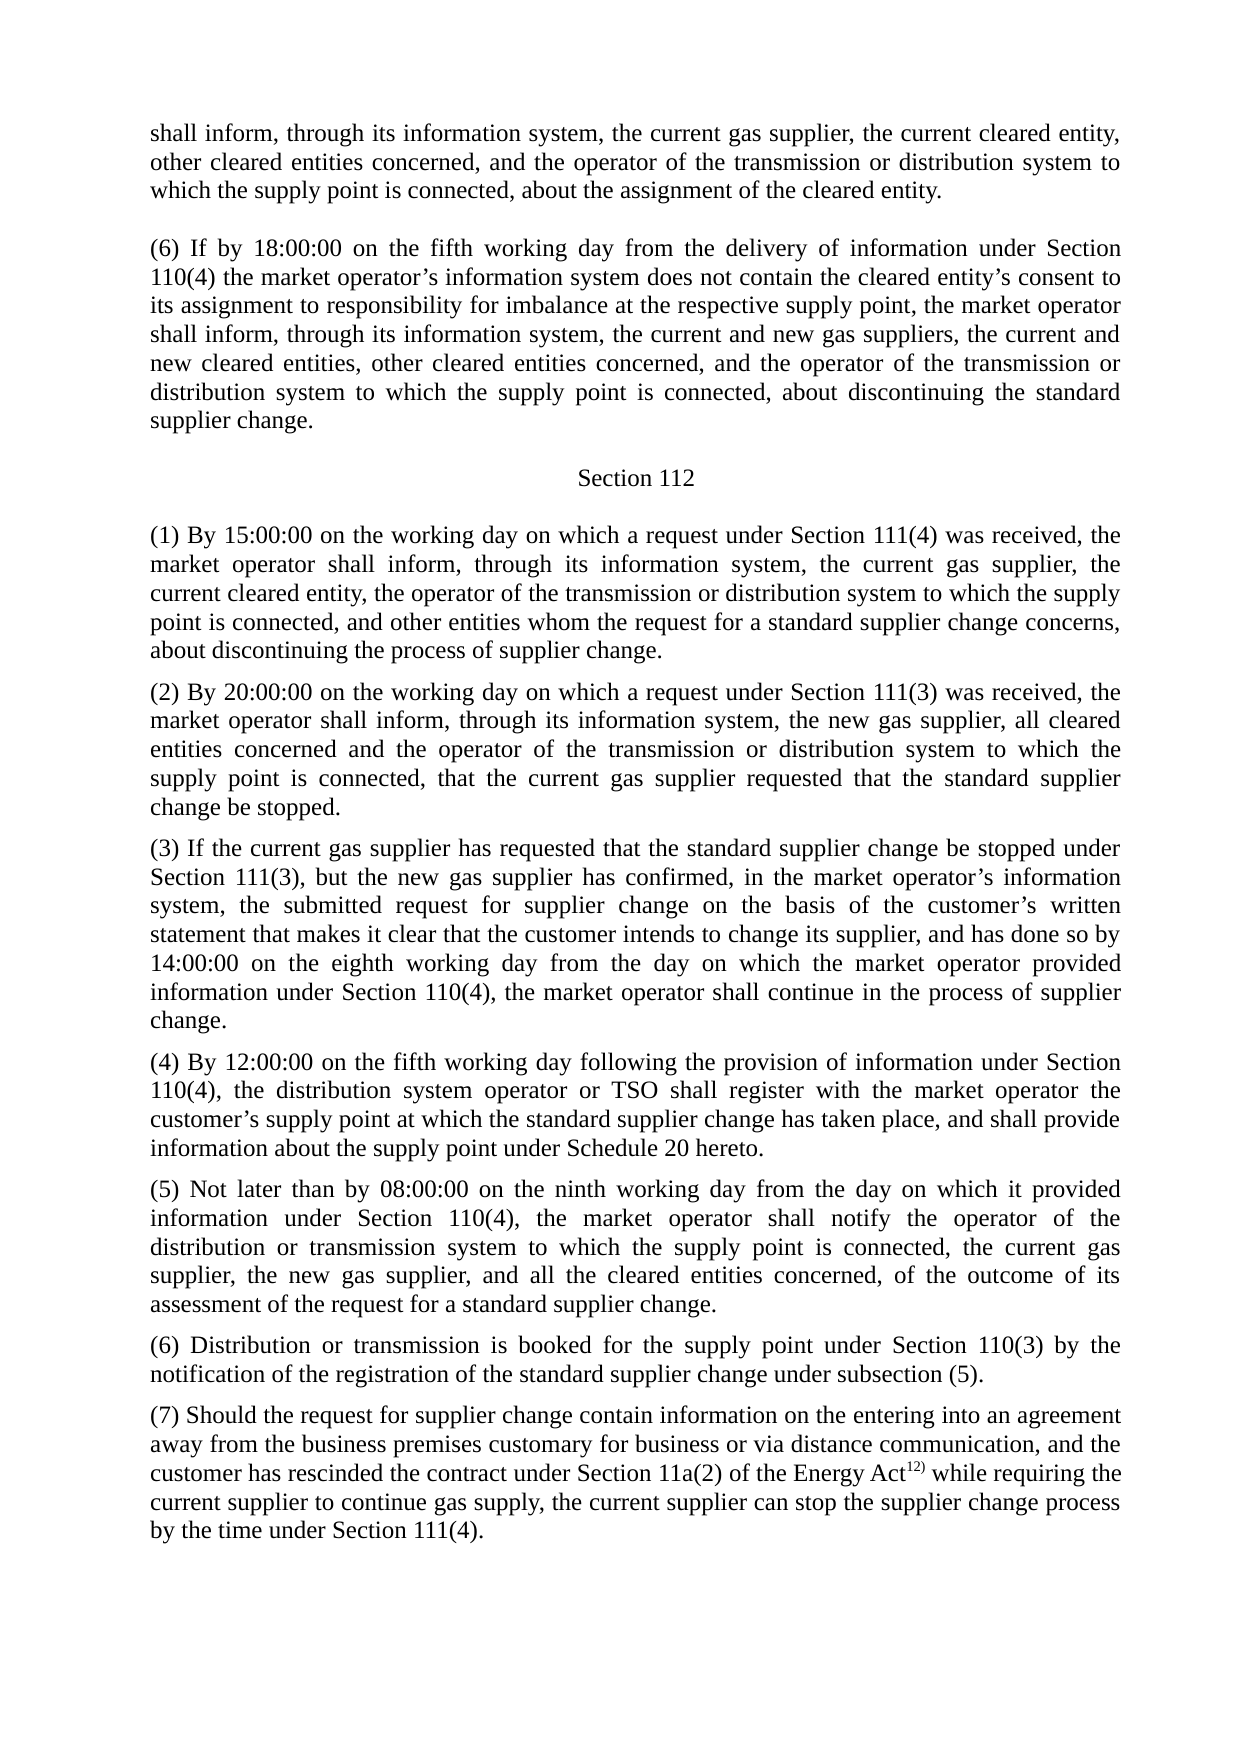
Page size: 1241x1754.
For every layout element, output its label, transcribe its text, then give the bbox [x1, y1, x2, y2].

text (6) If by 18:00:00 on the fifth working day from the delivery of information under Section 110(4) the market operator’s information system does not contain the cleared entity’s consent to its assignment to responsibility for imbalance at the respective supply point, the market operator shall inform, through its information system, the current and new gas suppliers, the current and new cleared entities, other cleared entities concerned, and the operator of the transmission or distribution system to which the supply point is connected, about discontinuing the standard supplier change. [150, 233, 1122, 434]
text (7) Should the request for supplier change contain information on the entering into an agreement away from the business premises customary for business or via distance communication, and the customer has rescinded the contract under Section 11a(2) of the Energy Act12) while requiring the current supplier to continue gas supply, the current supplier can stop the supplier change process by the time under Section 111(4). [150, 1401, 1122, 1544]
text (5) Not later than by 08:00:00 on the ninth working day from the day on which it provided information under Section 110(4), the market operator shall notify the operator of the distribution or transmission system to which the supply point is connected, the current gas supplier, the new gas supplier, and all the cleared entities concerned, of the outcome of its assessment of the request for a standard supplier change. [150, 1174, 1122, 1318]
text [150, 118, 1122, 204]
text (6) Distribution or transmission is booked for the supply point under Section 110(3) by the notification of the registration of the standard supplier change under subsection (5). [150, 1331, 1122, 1388]
text (1) By 15:00:00 on the working day on which a request under Section 111(4) was received, the market operator shall inform, through its information system, the current gas supplier, the current cleared entity, the operator of the transmission or distribution system to which the supply point is connected, and other entities whom the request for a standard supplier change concerns, about discontinuing the process of supplier change. [150, 521, 1122, 664]
text (3) If the current gas supplier has requested that the standard supplier change be stopped under Section 111(3), but the new gas supplier has confirmed, in the market operator’s information system, the submitted request for supplier change on the basis of the customer’s written statement that makes it clear that the customer intends to change its supplier, and has done so by 14:00:00 on the eighth working day from the day on which the market operator provided information under Section 110(4), the market operator shall continue in the process of supplier change. [150, 833, 1122, 1034]
text Section 112 [150, 463, 1122, 492]
text (4) By 12:00:00 on the fifth working day following the provision of information under Section 110(4), the distribution system operator or TSO shall register with the market operator the customer’s supply point at which the standard supplier change has taken place, and shall provide information about the supply point under Schedule 20 hereto. [150, 1047, 1122, 1162]
text (2) By 20:00:00 on the working day on which a request under Section 111(3) was received, the market operator shall inform, through its information system, the new gas supplier, all cleared entities concerned and the operator of the transmission or distribution system to which the supply point is connected, that the current gas supplier requested that the standard supplier change be stopped. [150, 677, 1122, 821]
